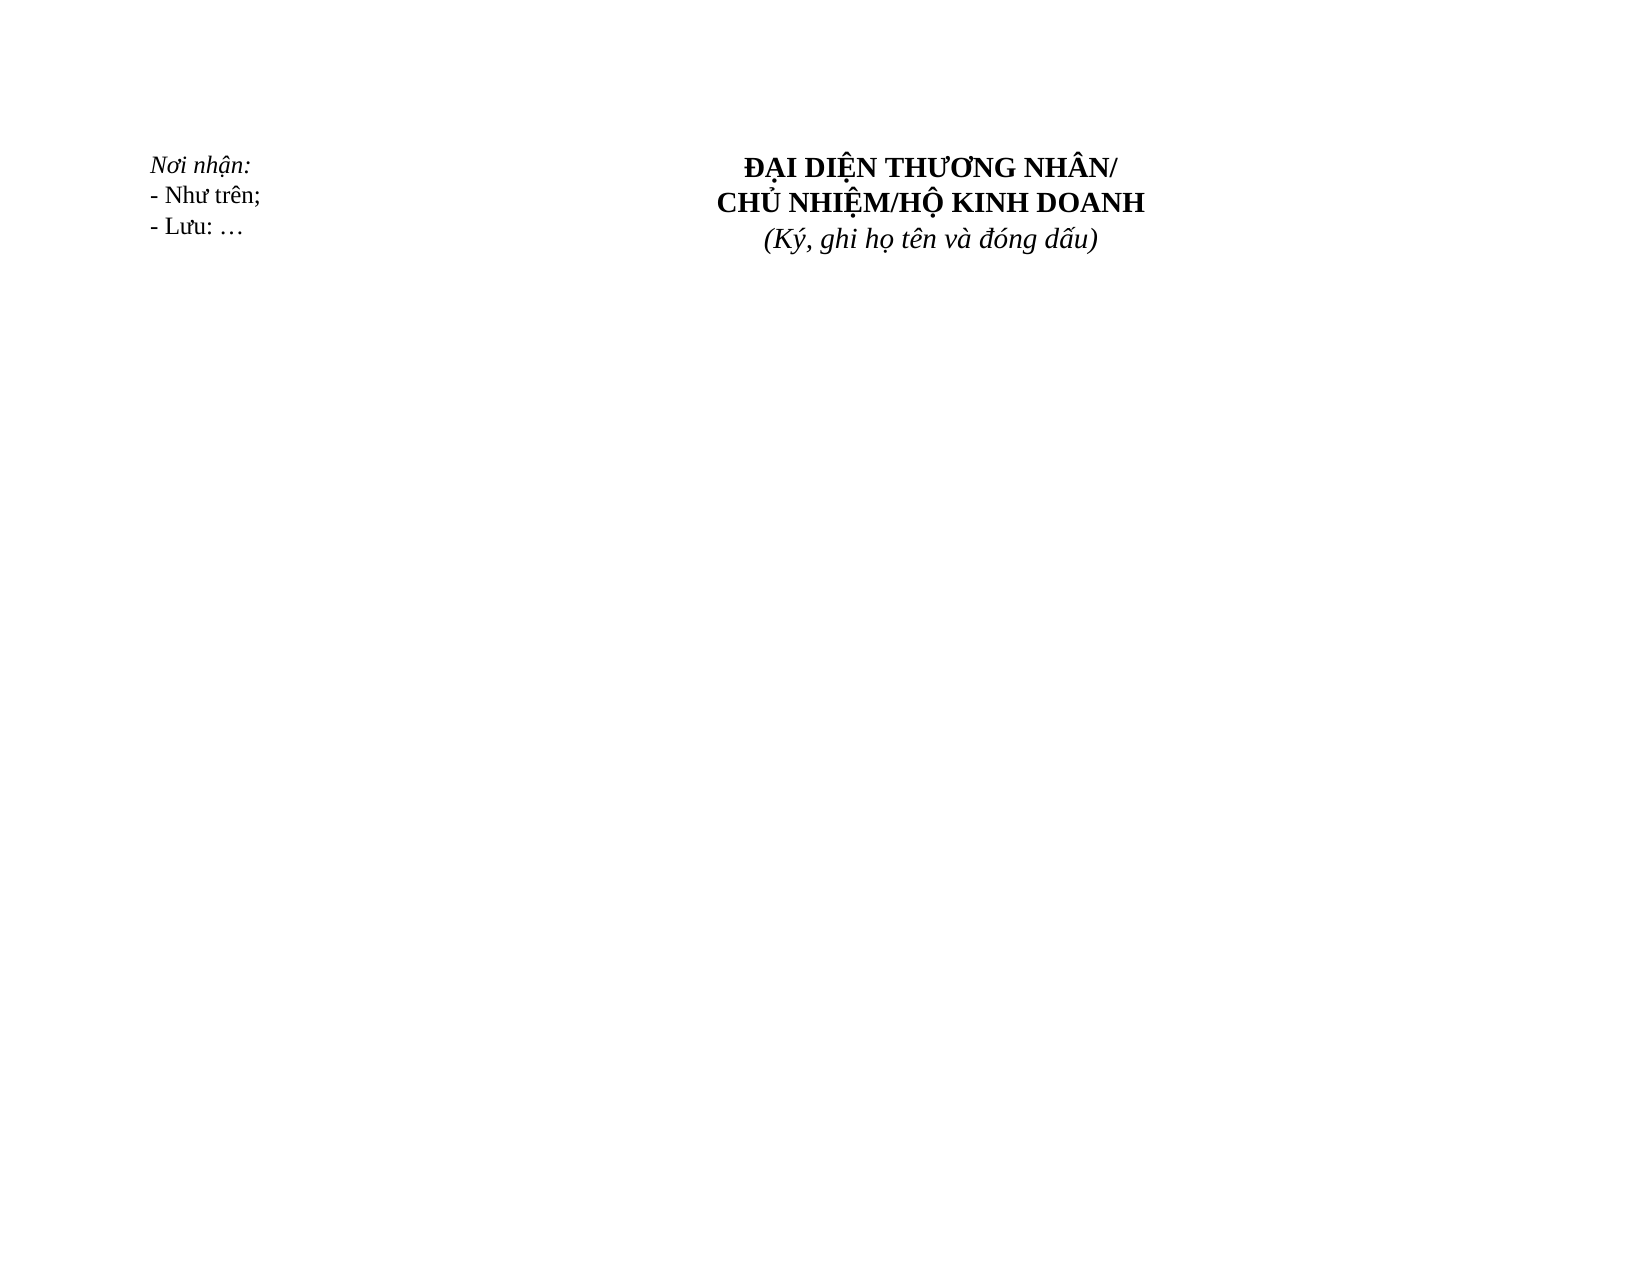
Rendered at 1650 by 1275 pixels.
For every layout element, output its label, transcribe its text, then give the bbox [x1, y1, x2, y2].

table_header Nơi nhận: - Như trên; - Lưu: … [139, 150, 667, 256]
table_header ĐẠI DIỆN THƯƠNG NHÂN/ CHỦ NHIỆM/HỘ KINH DOANH (Ký, ghi họ tên và đóng dấu) [667, 150, 1195, 256]
